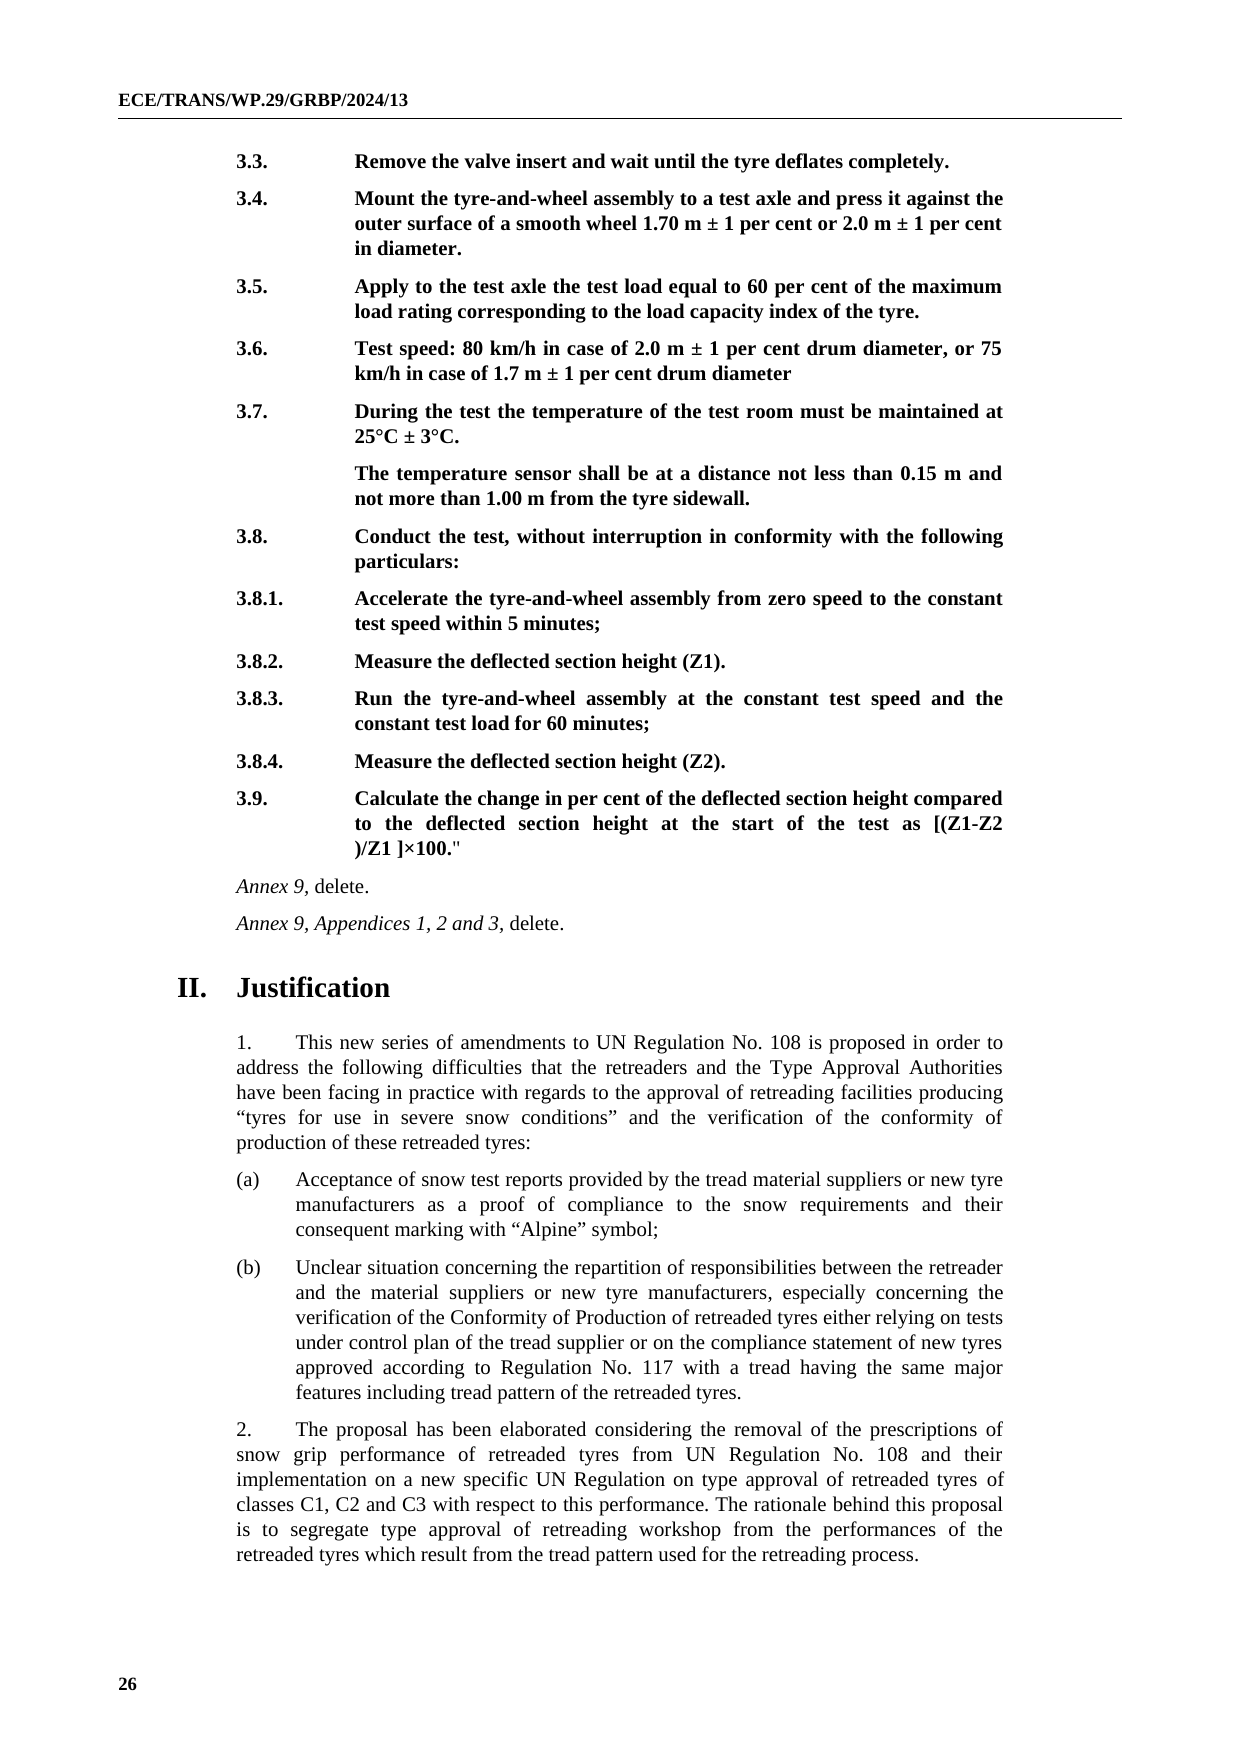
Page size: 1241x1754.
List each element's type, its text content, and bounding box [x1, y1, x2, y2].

text Annex 9, Appendices 1, 2 and 3, delete. [236, 910, 1004, 935]
text Annex 9, delete. [236, 873, 1004, 898]
text 3.8.1. Accelerate the tyre-and-wheel assembly from zero speed to the constant test speed within 5 minutes; [236, 585, 1004, 635]
text 3.8.3. Run the tyre-and-wheel assembly at the constant test speed and the constant test load for 60 minutes; [236, 685, 1004, 735]
text II. Justification [118, 973, 1004, 1004]
text 3.7. During the test the temperature of the test room must be maintained at 25°C ± 3°C. [236, 398, 1004, 448]
text 3.8.4. Measure the deflected section height (Z2). [236, 748, 1004, 773]
list Unclear situation concerning the repartition of responsibilities between the retreader and the material suppliers or new tyre manufacturers, especially concerning the verification of the Conformity of Production of retreaded tyres either relying on tests under control plan of the tread supplier or on the compliance statement of new tyres approved according to Regulation No. 117 with a tread having the same major features including tread pattern of the retreaded tyres. [236, 1254, 1004, 1404]
list 2. The proposal has been elaborated considering the removal of the prescriptions of snow grip performance of retreaded tyres from UN Regulation No. 108 and their implementation on a new specific UN Regulation on type approval of retreaded tyres of classes C1, C2 and C3 with respect to this performance. The rationale behind this proposal is to segregate type approval of retreading workshop from the performances of the retreaded tyres which result from the tread pattern used for the retreading process. [236, 1416, 1004, 1566]
list Acceptance of snow test reports provided by the tread material suppliers or new tyre manufacturers as a proof of compliance to the snow requirements and their consequent marking with “Alpine” symbol; [236, 1166, 1004, 1241]
text 3.8.2. Measure the deflected section height (Z1). [236, 648, 1004, 673]
text 3.5. Apply to the test axle the test load equal to 60 per cent of the maximum load rating corresponding to the load capacity index of the tyre. [236, 273, 1004, 323]
text 3.3. Remove the valve insert and wait until the tyre deflates completely. [236, 148, 1004, 173]
text The temperature sensor shall be at a distance not less than 0.15 m and not more than 1.00 m from the tyre sidewall. [236, 460, 1004, 510]
text 3.6. Test speed: 80 km/h in case of 2.0 m ± 1 per cent drum diameter, or 75 km/h in case of 1.7 m ± 1 per cent drum diameter [236, 335, 1004, 385]
text 3.8. Conduct the test, without interruption in conformity with the following particulars: [236, 523, 1004, 573]
text 3.4. Mount the tyre-and-wheel assembly to a test axle and press it against the outer surface of a smooth wheel 1.70 m ± 1 per cent or 2.0 m ± 1 per cent in diameter. [236, 185, 1004, 260]
text 3.9. Calculate the change in per cent of the deflected section height compared to the deflected section height at the start of the test as [(Z1-Z2 )/Z1 ]×100." [236, 785, 1004, 860]
list This new series of amendments to UN Regulation No. 108 is proposed in order to address the following difficulties that the retreaders and the Type Approval Authorities have been facing in practice with regards to the approval of retreading facilities producing “tyres for use in severe snow conditions” and the verification of the conformity of production of these retreaded tyres: [236, 1029, 1004, 1154]
